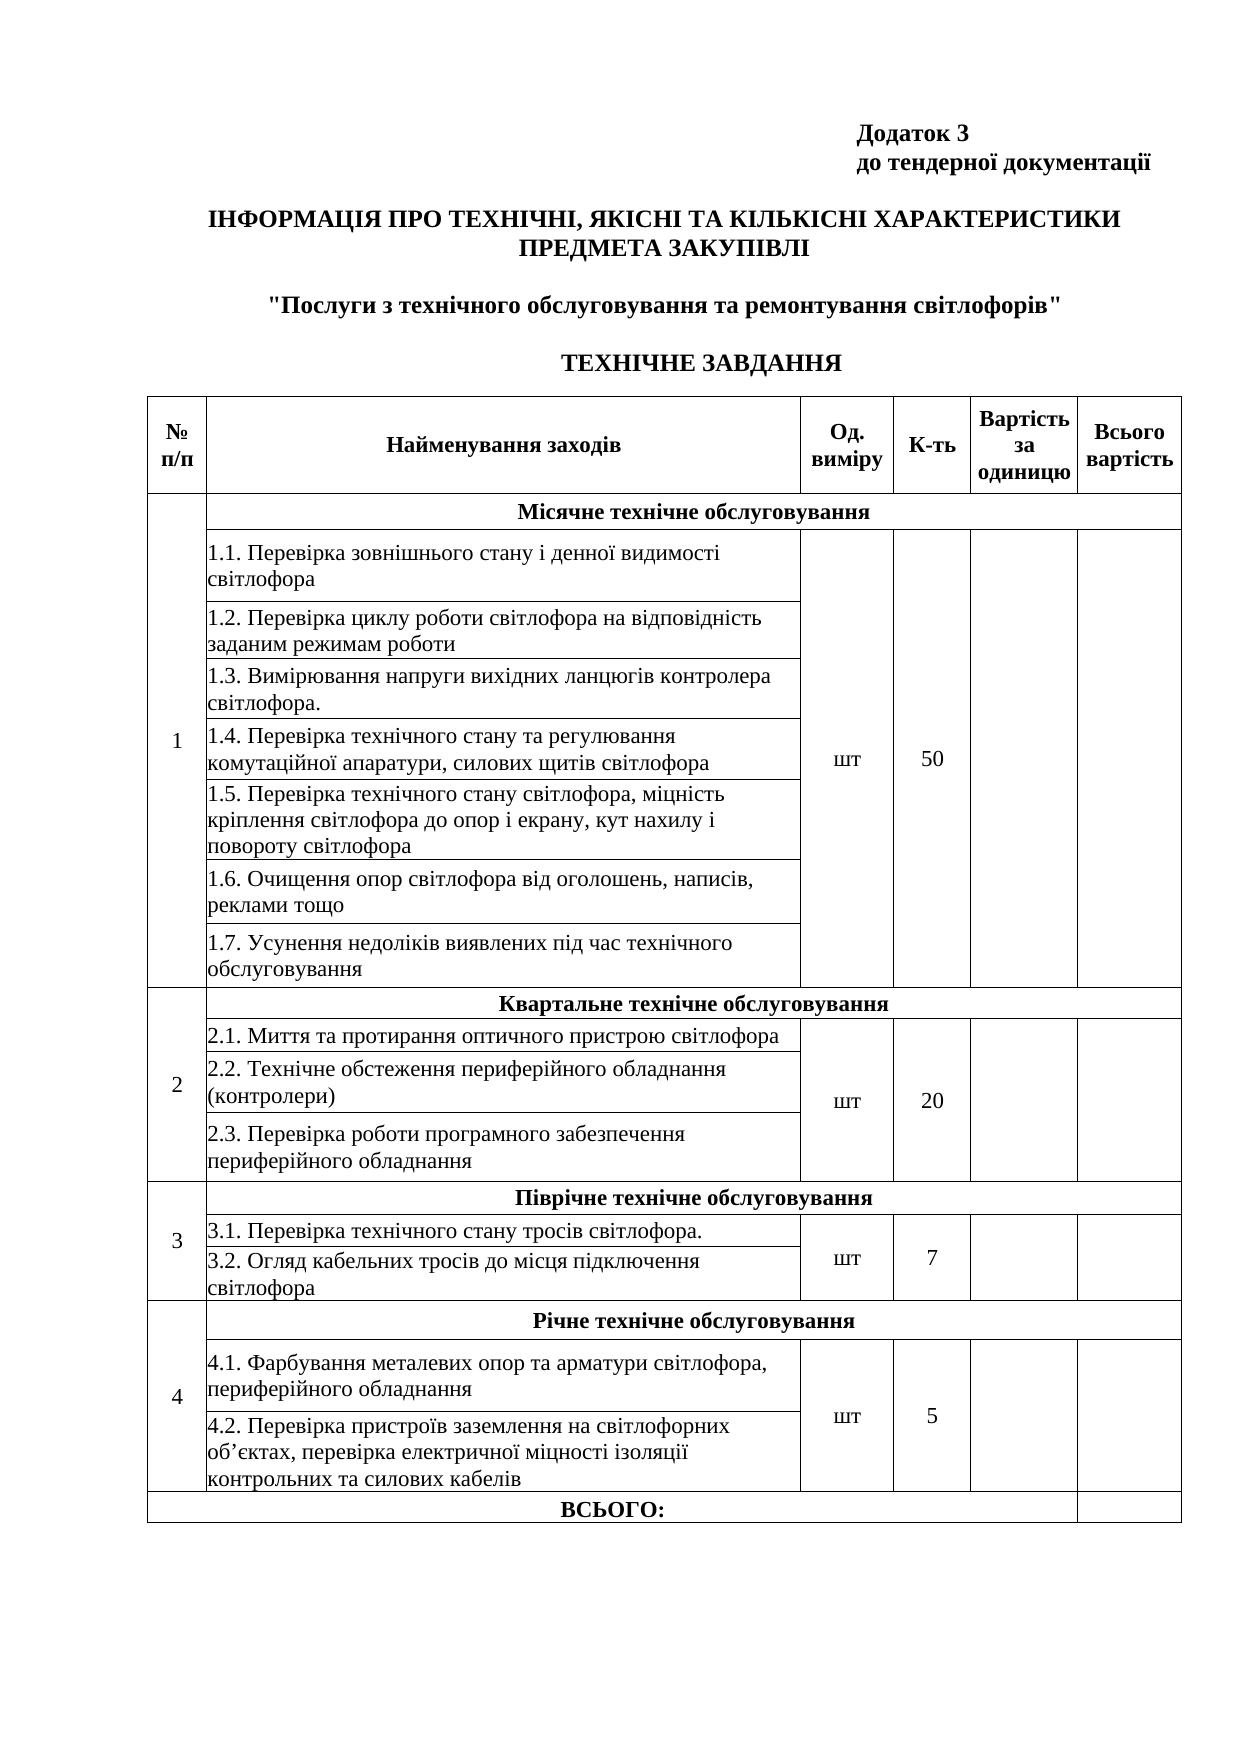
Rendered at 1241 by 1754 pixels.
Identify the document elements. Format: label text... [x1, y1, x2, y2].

table_cell [1078, 1340, 1181, 1491]
table_cell шт [801, 1019, 893, 1181]
table_cell 1.3. Вимірювання напруги вихідних ланцюгів контролера світлофора. [207, 659, 800, 718]
table_cell шт [801, 1340, 893, 1491]
table_header Од. виміру [801, 397, 893, 493]
table_cell 7 [894, 1215, 970, 1300]
table_cell [1078, 530, 1181, 987]
table_header Всього вартість [1078, 397, 1181, 493]
table_cell 1.2. Перевірка циклу роботи світлофора на відповідність заданим режимам роботи [207, 602, 800, 658]
table_cell 1.7. Усунення недоліків виявлених під час технічного обслуговування [207, 924, 800, 987]
table_cell шт [801, 530, 893, 987]
table_header Вартість за одиницю [971, 397, 1077, 493]
table_header Найменування заходів [207, 397, 800, 493]
table_cell [1078, 1019, 1181, 1181]
text ТЕХНІЧНЕ ЗАВДАННЯ [177, 348, 1152, 377]
table_cell 1 [148, 494, 206, 987]
table_cell [971, 1340, 1077, 1491]
table_cell 50 [894, 530, 970, 987]
table_cell 4.1. Фарбування металевих опор та арматури світлофора, периферійного обладнання [207, 1340, 800, 1411]
text Додаток 3 [856, 118, 1152, 147]
table_header № п/п [148, 397, 206, 493]
table_header К-ть [894, 397, 970, 493]
text "Послуги з технічного обслуговування та ремонтування світлофорів" [148, 291, 1152, 319]
table_cell 1.1. Перевірка зовнішнього стану і денної видимості світлофора [207, 530, 800, 601]
table_cell 4 [148, 1301, 206, 1491]
table_cell ВСЬОГО: [148, 1492, 1077, 1522]
table_cell 2.1. Миття та протирання оптичного пристрою світлофора [207, 1019, 800, 1051]
table_cell [971, 1215, 1077, 1300]
table_cell шт [801, 1215, 893, 1300]
table_cell 1.4. Перевірка технічного стану та регулювання комутаційної апаратури, силових щитів світлофора [207, 719, 800, 779]
table_cell 2 [148, 988, 206, 1181]
table_cell 20 [894, 1019, 970, 1181]
table_cell Піврічне технічне обслуговування [207, 1182, 1181, 1213]
table_cell [1078, 1492, 1181, 1522]
table_cell 3.2. Огляд кабельних тросів до місця підключення світлофора [207, 1247, 800, 1300]
table_cell [971, 1019, 1077, 1181]
table_cell 5 [894, 1340, 970, 1491]
text до тендерної документації [856, 147, 1152, 176]
table_cell 3 [148, 1182, 206, 1300]
table_cell 1.5. Перевірка технічного стану світлофора, міцність кріплення світлофора до опор і екрану, кут нахилу і повороту світлофора [207, 780, 800, 859]
table_cell 2.2. Технічне обстеження периферійного обладнання (контролери) [207, 1052, 800, 1112]
table_cell [1078, 1215, 1181, 1300]
table_cell Місячне технічне обслуговування [207, 494, 1181, 529]
table_cell 3.1. Перевірка технічного стану тросів світлофора. [207, 1215, 800, 1246]
table_cell Квартальне технічне обслуговування [207, 988, 1181, 1018]
text ІНФОРМАЦІЯ ПРО ТЕХНІЧНІ, ЯКІСНІ ТА КІЛЬКІСНІ ХАРАКТЕРИСТИКИ ПРЕДМЕТА ЗАКУПІВЛІ [177, 204, 1152, 262]
table_cell 4.2. Перевірка пристроїв заземлення на світлофорних об’єктах, перевірка електричної міцності ізоляції контрольних та силових кабелів [207, 1412, 800, 1491]
table_cell 2.3. Перевірка роботи програмного забезпечення периферійного обладнання [207, 1113, 800, 1181]
table_cell 1.6. Очищення опор світлофора від оголошень, написів, реклами тощо [207, 860, 800, 923]
table_cell Річне технічне обслуговування [207, 1301, 1181, 1339]
table_cell [971, 530, 1077, 987]
